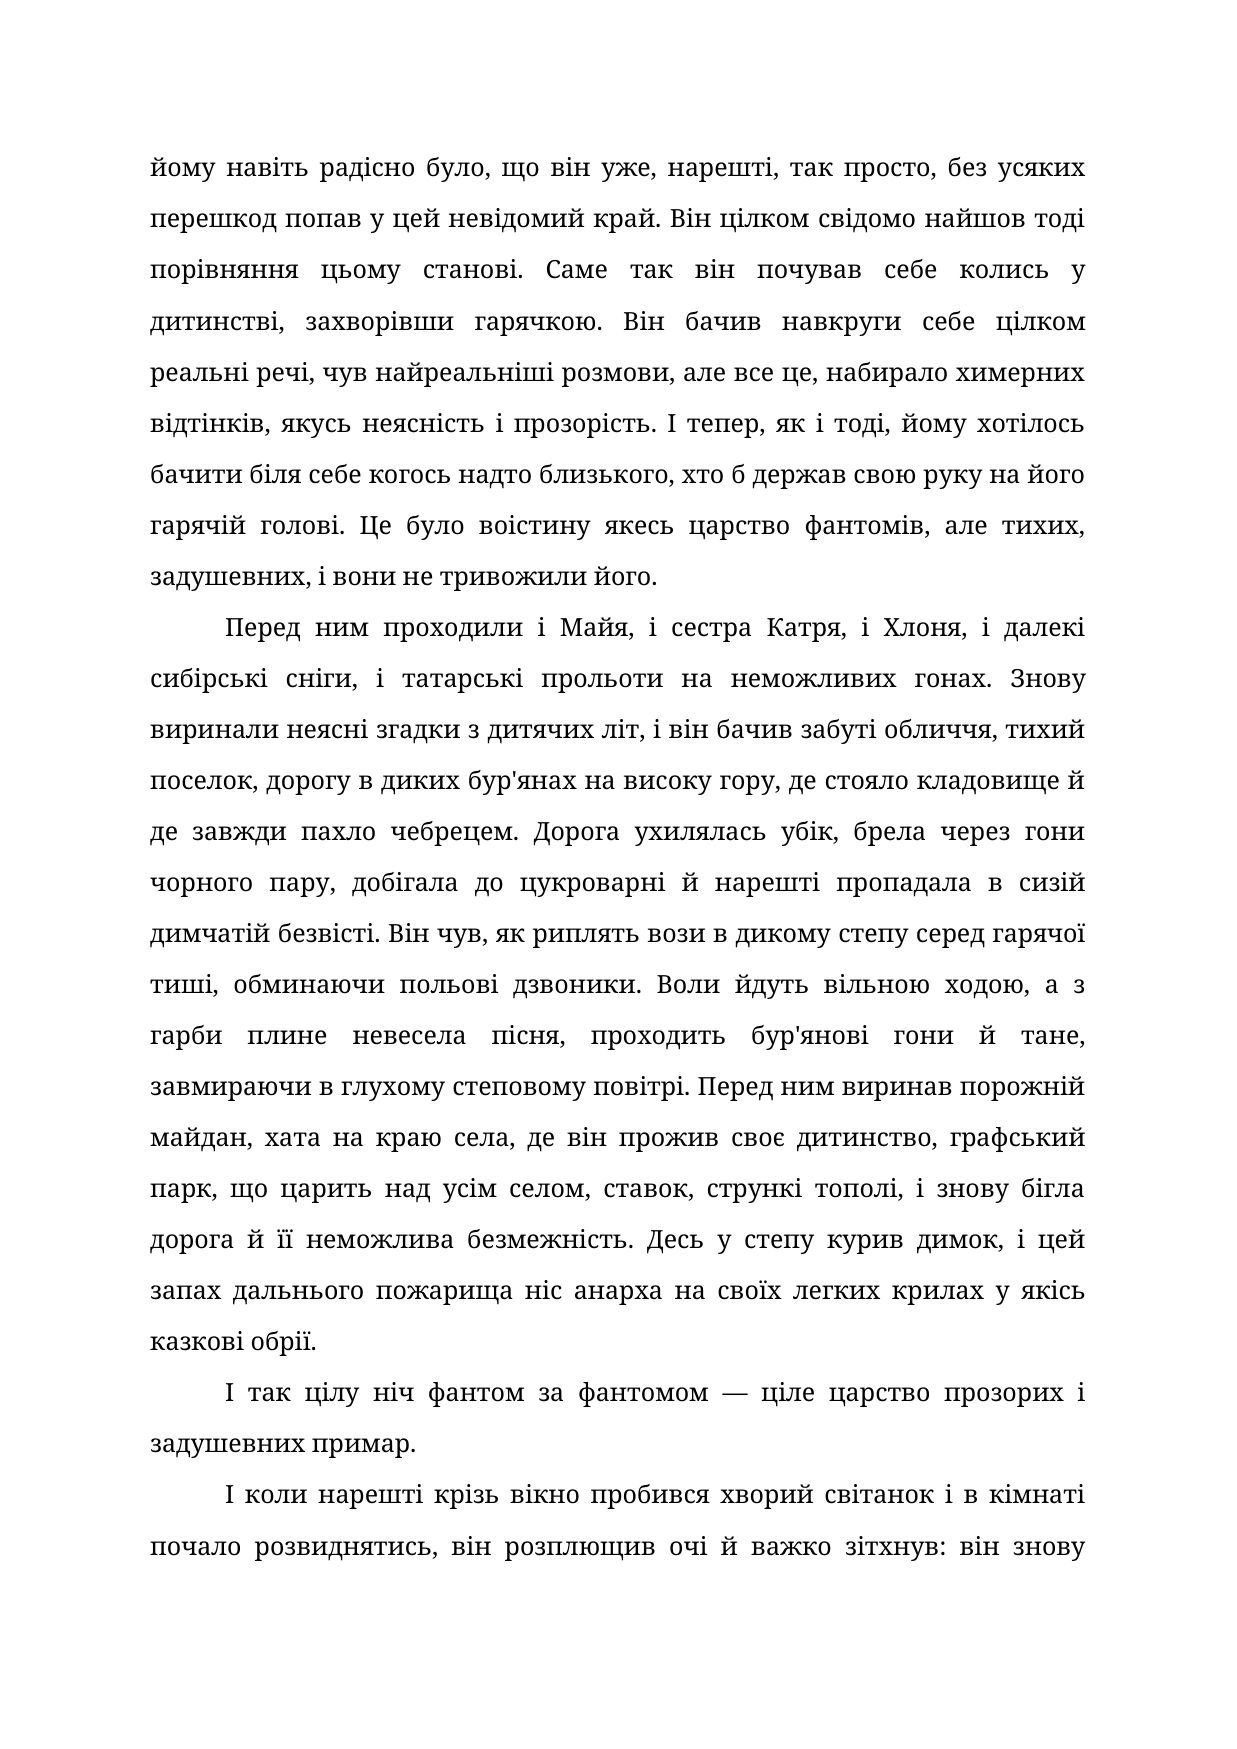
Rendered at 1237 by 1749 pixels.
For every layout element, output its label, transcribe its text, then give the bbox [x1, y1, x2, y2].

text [150, 1477, 1086, 1562]
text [150, 150, 1086, 592]
text Перед ним проходили і Майя, і сестра Катря, і Хлоня, і далекі сибірські сніги, і татарські прольоти на неможливих гонах. Знову виринали неясні згадки з дитячих літ, і він бачив забуті обличчя, тихий поселок, дорогу в диких бур'янах на високу гору, де стояло кладовище й де завжди пахло чебрецем. Дорога ухилялась убік, брела через гони чорного пару, добігала до цукроварні й нарешті пропадала в сизій димчатій безвісті. Він чув, як риплять вози в дикому степу серед гарячої тиші, обминаючи польові дзвоники. Воли йдуть вільною ходою, а з гарби плине невесела пісня, проходить бур'янові гони й тане, завмираючи в глухому степовому повітрі. Перед ним виринав порожній майдан, хата на краю села, де він прожив своє дитинство, графський парк, що царить над усім селом, ставок, стрункі тополі, і знову бігла дорога й її неможлива безмежність. Десь у степу курив димок, і цей запах дальнього пожарища ніс анарха на своїх легких крилах у якісь казкові обрії. [150, 609, 1086, 1358]
text І так цілу ніч фантом за фантомом — ціле царство прозорих і задушевних примар. [150, 1375, 1086, 1460]
